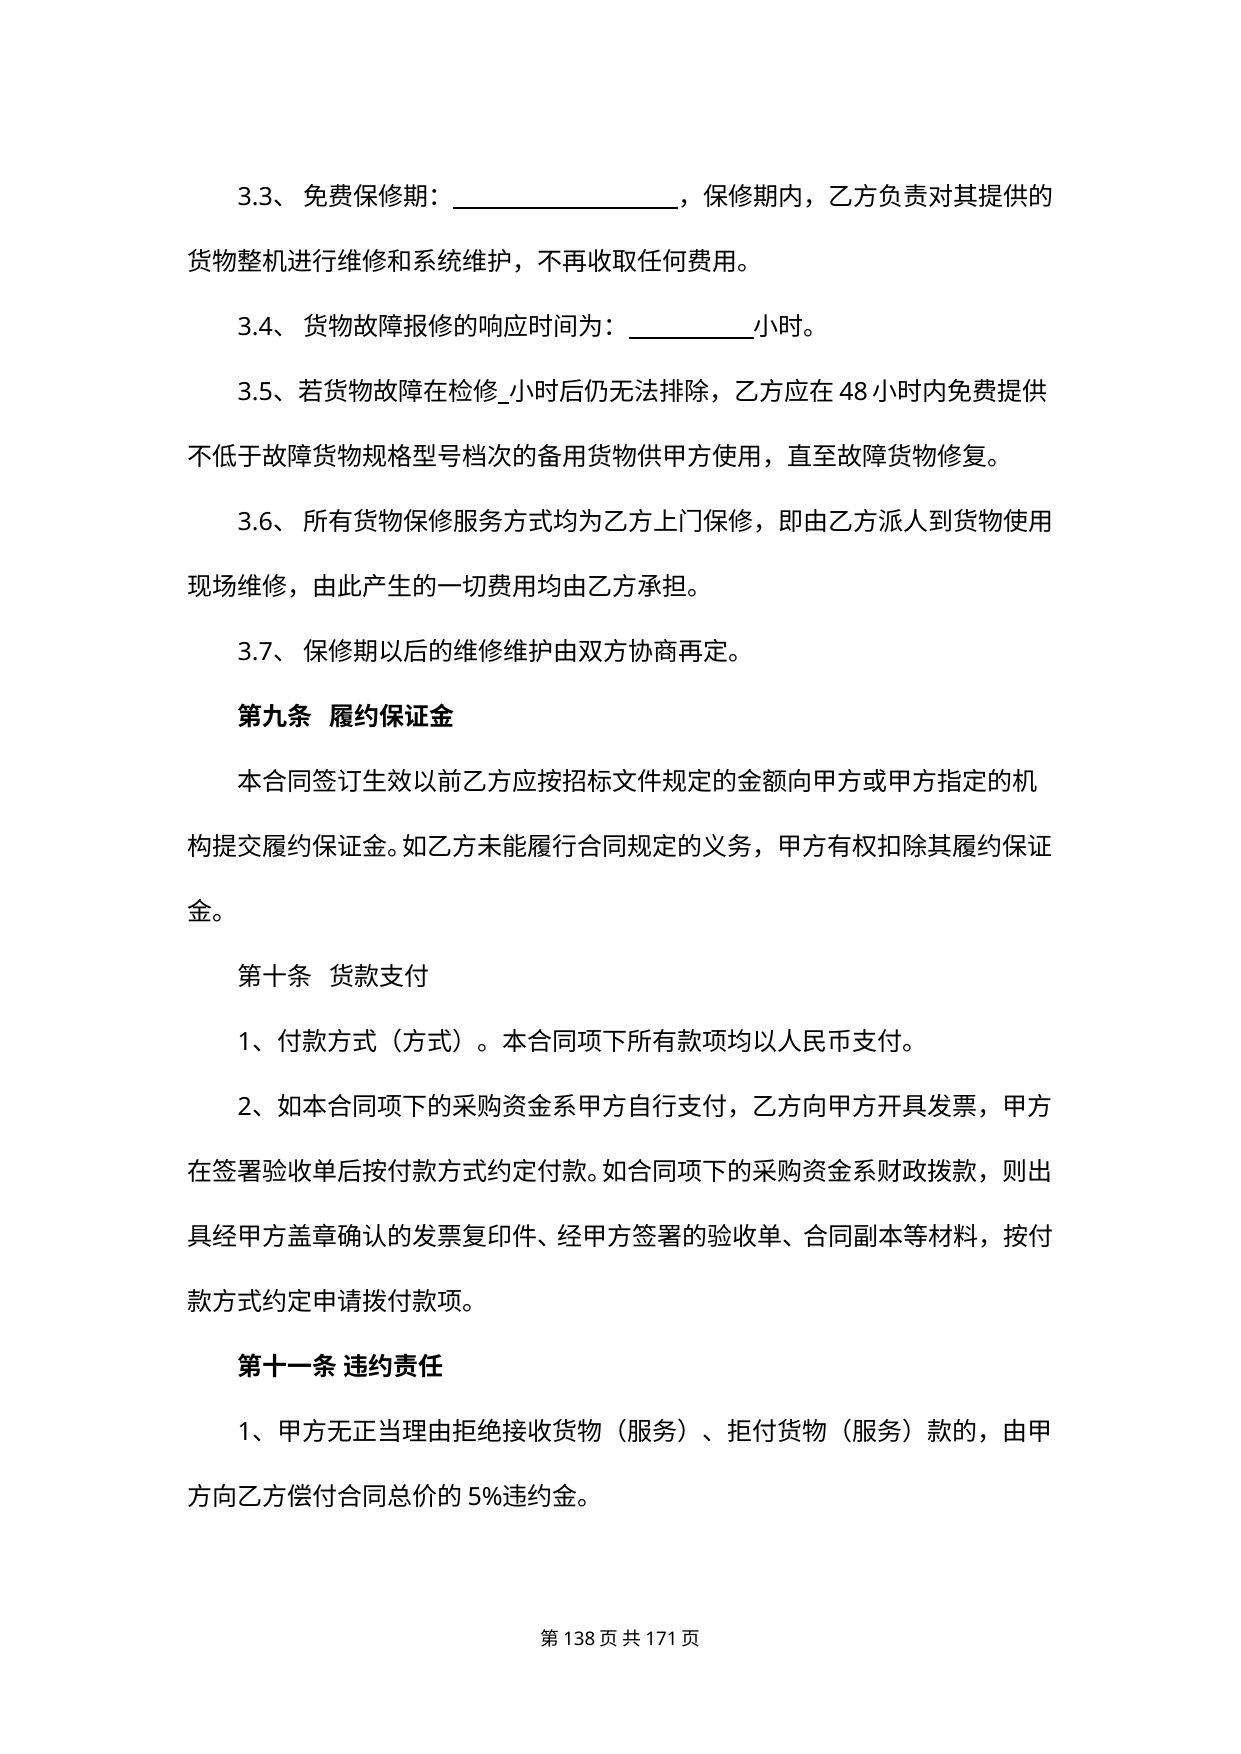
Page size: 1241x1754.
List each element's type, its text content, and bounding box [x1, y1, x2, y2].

text 2、如本合同项下的采购资金系甲方自行支付，乙方向甲方开具发票，甲方在签署验收单后按付款方式约定付款。如合同项下的采购资金系财政拨款，则出具经甲方盖章确认的发票复印件、经甲方签署的验收单、合同副本等材料，按付款方式约定申请拨付款项。 [187, 227, 1053, 487]
text 第十一条 违约责任 [187, 487, 1053, 552]
text 4、 乙方逾期交付货物的，每逾期1天，乙方向甲方偿付 滞纳金。如乙方逾期交货达 天，甲方有权解除合同，解除合同的通知自到达乙方时生效。 [187, 1007, 1053, 1202]
text 2、甲方未按合同规定的期限向乙方支付货款的，每逾期1天甲方向乙方偿付 滞纳金，但累计滞纳金总额不超过欠款总额的5% 。 [187, 682, 1053, 812]
text 1、甲方无正当理由拒绝接收货物（服务）、拒付货物（服务）款的，由甲方向乙方偿付合同总价的5%违约金。 [187, 552, 1053, 682]
text 1、付款方式（方式）。本合同项下所有款项均以人民币支付。 [187, 162, 1053, 227]
text 3、如乙方不能按约定交付货物（服务），或交付的货物（服务）质量、品种、型号、规格等不符合合同规定或有关标准，甲方有权拒收，并扣除其履约保证金；同时乙方应向甲方支付合同总价５％的违约金。 [187, 812, 1053, 1007]
text 5、在乙方承诺的或国家规定的质保期内（取两者中最长的期限），如经乙方两次维修或更换，货物仍不能达到合同约定的质量标准，甲方有权退货，乙方应退回全部货款，并扣除乙方质量保证金，同时，乙方还须赔偿甲方因此遭受的损失。 [187, 1202, 1053, 1462]
text 6、乙方违反本合同有关约定或未按“服务承诺”提供伴随服务/售后服务的，每次扣除乙方违约金 元（合同另有约定的从其约定）。 [187, 1462, 1053, 1592]
